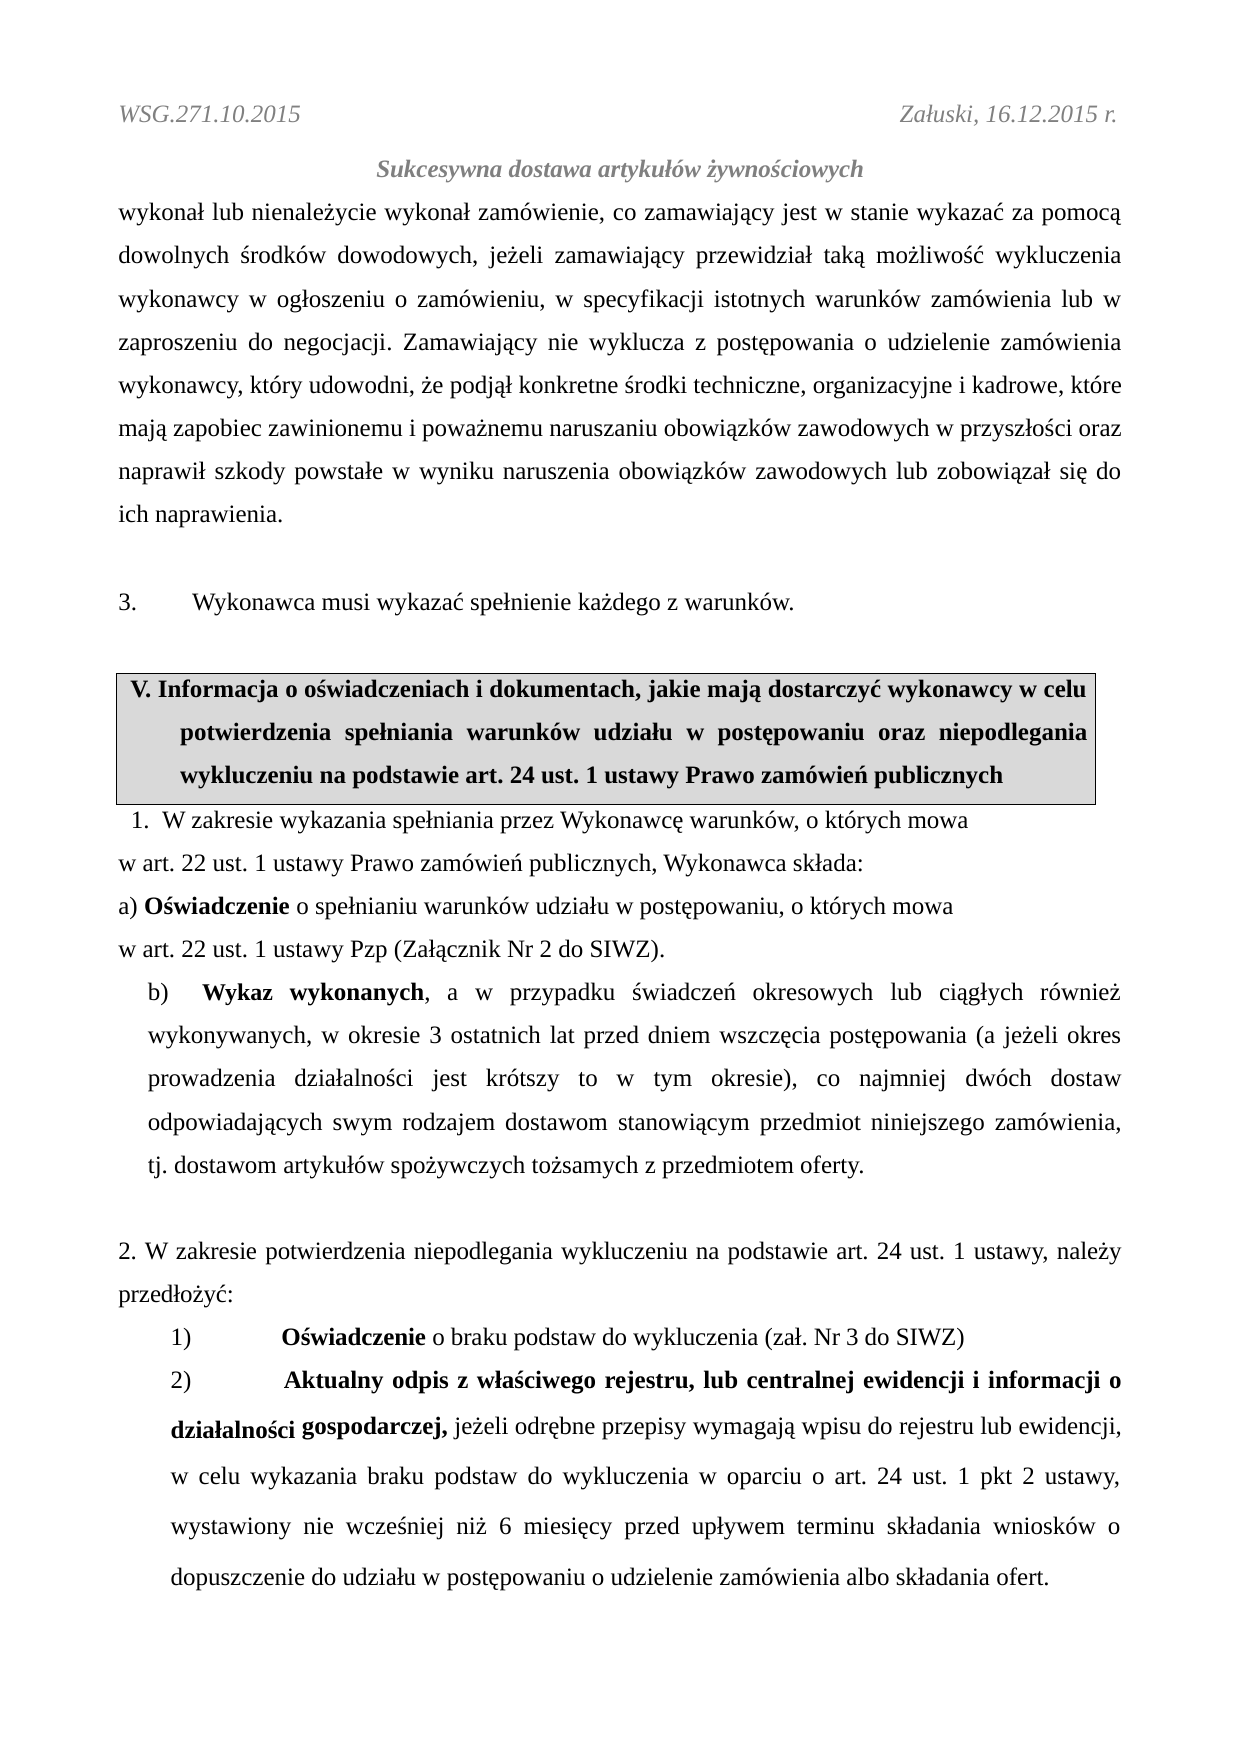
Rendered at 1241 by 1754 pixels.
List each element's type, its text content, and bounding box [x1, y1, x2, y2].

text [118, 197, 1122, 528]
text 1. W zakresie wykazania spełniania przez Wykonawcę warunków, o których mowa [57, 805, 1122, 833]
text w art. 22 ust. 1 ustawy Pzp (Załącznik Nr 2 do SIWZ). [118, 934, 1122, 963]
text w art. 22 ust. 1 ustawy Prawo zamówień publicznych, Wykonawca składa: [118, 848, 1122, 877]
table_header V. Informacja o oświadczeniach i dokumentach, jakie mają dostarczyć wykonawcy w celu potwierdzenia spełniania warunków udziału w postępowaniu oraz niepodlegania wykluczeniu na podstawie art. 24 ust. 1 ustawy Prawo zamówień publicznych [117, 674, 1095, 804]
text b) Wykaz wykonanych, a w przypadku świadczeń okresowych lub ciągłych również wykonywanych, w okresie 3 ostatnich lat przed dniem wszczęcia postępowania (a jeżeli okres prowadzenia działalności jest krótszy to w tym okresie), co najmniej dwóch dostaw odpowiadających swym rodzajem dostawom stanowiącym przedmiot niniejszego zamówienia, tj. dostawom artykułów spożywczych tożsamych z przedmiotem oferty. [148, 977, 1122, 1178]
list Wykonawca musi wykazać spełnienie każdego z warunków. [118, 587, 1122, 615]
list Aktualny odpis z właściwego rejestru, lub centralnej ewidencji i informacji o działalności gospodarczej, jeżeli odrębne przepisy wymagają wpisu do rejestru lub ewidencji, w celu wykazania braku podstaw do wykluczenia w oparciu o art. 24 ust. 1 pkt 2 ustawy, wystawiony nie wcześniej niż 6 miesięcy przed upływem terminu składania wniosków o dopuszczenie do udziału w postępowaniu o udzielenie zamówienia albo składania ofert. [170, 1365, 1122, 1595]
text 2. W zakresie potwierdzenia niepodlegania wykluczeniu na podstawie art. 24 ust. 1 ustawy, należy przedłożyć: [118, 1236, 1122, 1308]
text a) Oświadczenie o spełnianiu warunków udziału w postępowaniu, o których mowa [118, 891, 1122, 920]
list Oświadczenie o braku podstaw do wykluczenia (zał. Nr 3 do SIWZ) [170, 1322, 1122, 1351]
